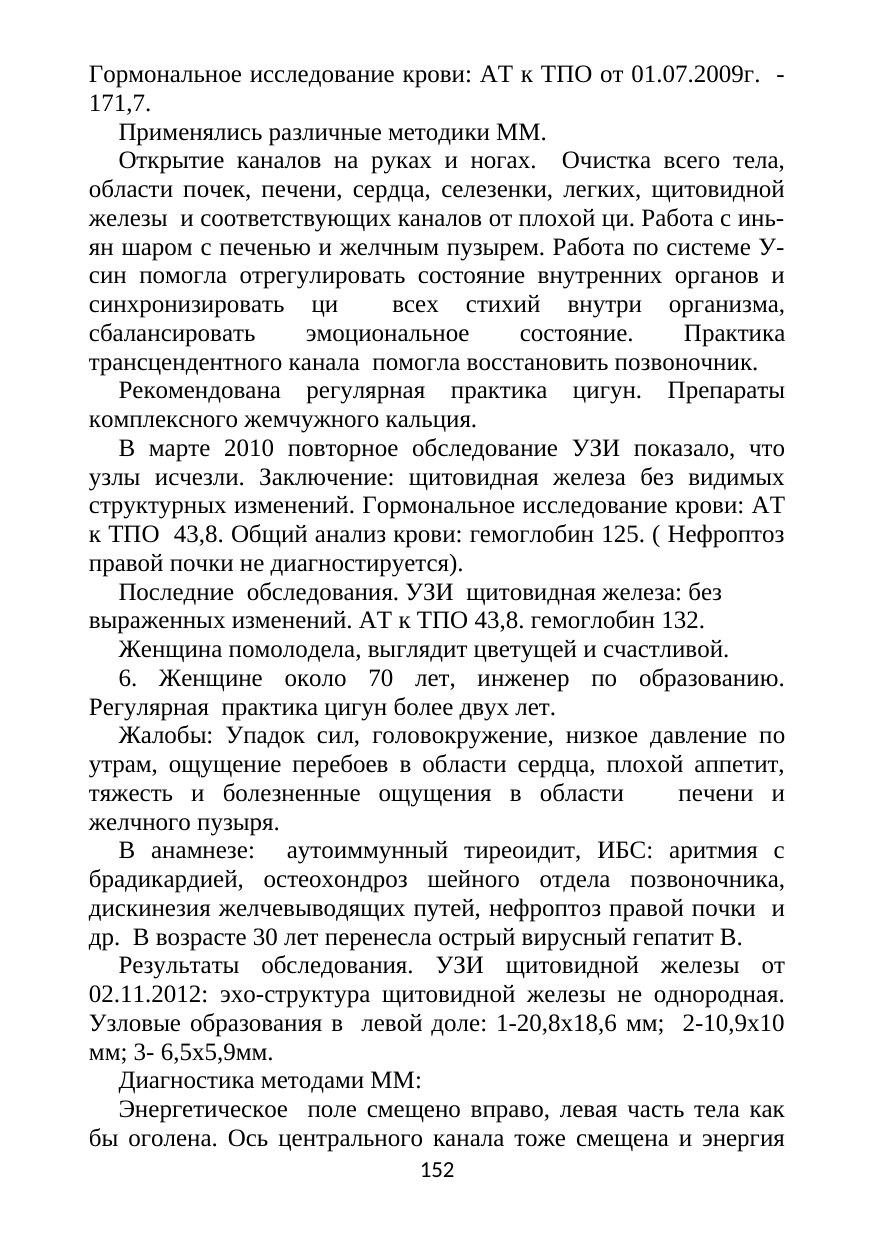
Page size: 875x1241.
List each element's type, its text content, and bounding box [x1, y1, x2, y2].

text 6. Женщине около 70 лет, инженер по образованию. Регулярная практика цигун более двух лет. [89, 663, 785, 720]
text Жалобы: Упадок сил, головокружение, низкое давление по утрам, ощущение перебоев в области сердца, плохой аппетит, тяжесть и болезненные ощущения в области печени и желчного пузыря. [89, 720, 785, 835]
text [89, 1094, 785, 1152]
text Диагностика методами ММ: [89, 1065, 785, 1094]
text Последние обследования. УЗИ щитовидная железа: без выраженных изменений. АТ к ТПО 43,8. гемоглобин 132. [89, 577, 785, 634]
text В анамнезе: аутоиммунный тиреоидит, ИБС: аритмия с брадикардией, остеохондроз шейного отдела позвоночника, дискинезия желчевыводящих путей, нефроптоз правой почки и др. В возрасте 30 лет перенесла острый вирусный гепатит В. [89, 835, 785, 950]
text Женщина помолодела, выглядит цветущей и счастливой. [89, 634, 785, 663]
text Рекомендована регулярная практика цигун. Препараты комплексного жемчужного кальция. [89, 375, 785, 433]
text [89, 59, 785, 117]
text Результаты обследования. УЗИ щитовидной железы от 02.11.2012: эхо-структура щитовидной железы не однородная. Узловые образования в левой доле: 1-20,8x18,6 мм; 2-10,9x10 мм; 3- 6,5х5,9мм. [89, 950, 785, 1065]
text В марте 2010 повторное обследование УЗИ показало, что узлы исчезли. Заключение: щитовидная железа без видимых структурных изменений. Гормональное исследование крови: АТ к ТПО 43,8. Общий анализ крови: гемоглобин 125. ( Нефроптоз правой почки не диагностируется). [89, 433, 785, 577]
text Открытие каналов на руках и ногах. Очистка всего тела, области почек, печени, сердца, селезенки, легких, щитовидной железы и соответствующих каналов от плохой ци. Работа с инь-ян шаром с печенью и желчным пузырем. Работа по системе У-син помогла отрегулировать состояние внутренних органов и синхронизировать ци всех стихий внутри организма, сбалансировать эмоциональное состояние. Практика трансцендентного канала помогла восстановить позвоночник. [89, 145, 785, 375]
text Применялись различные методики ММ. [89, 117, 785, 145]
